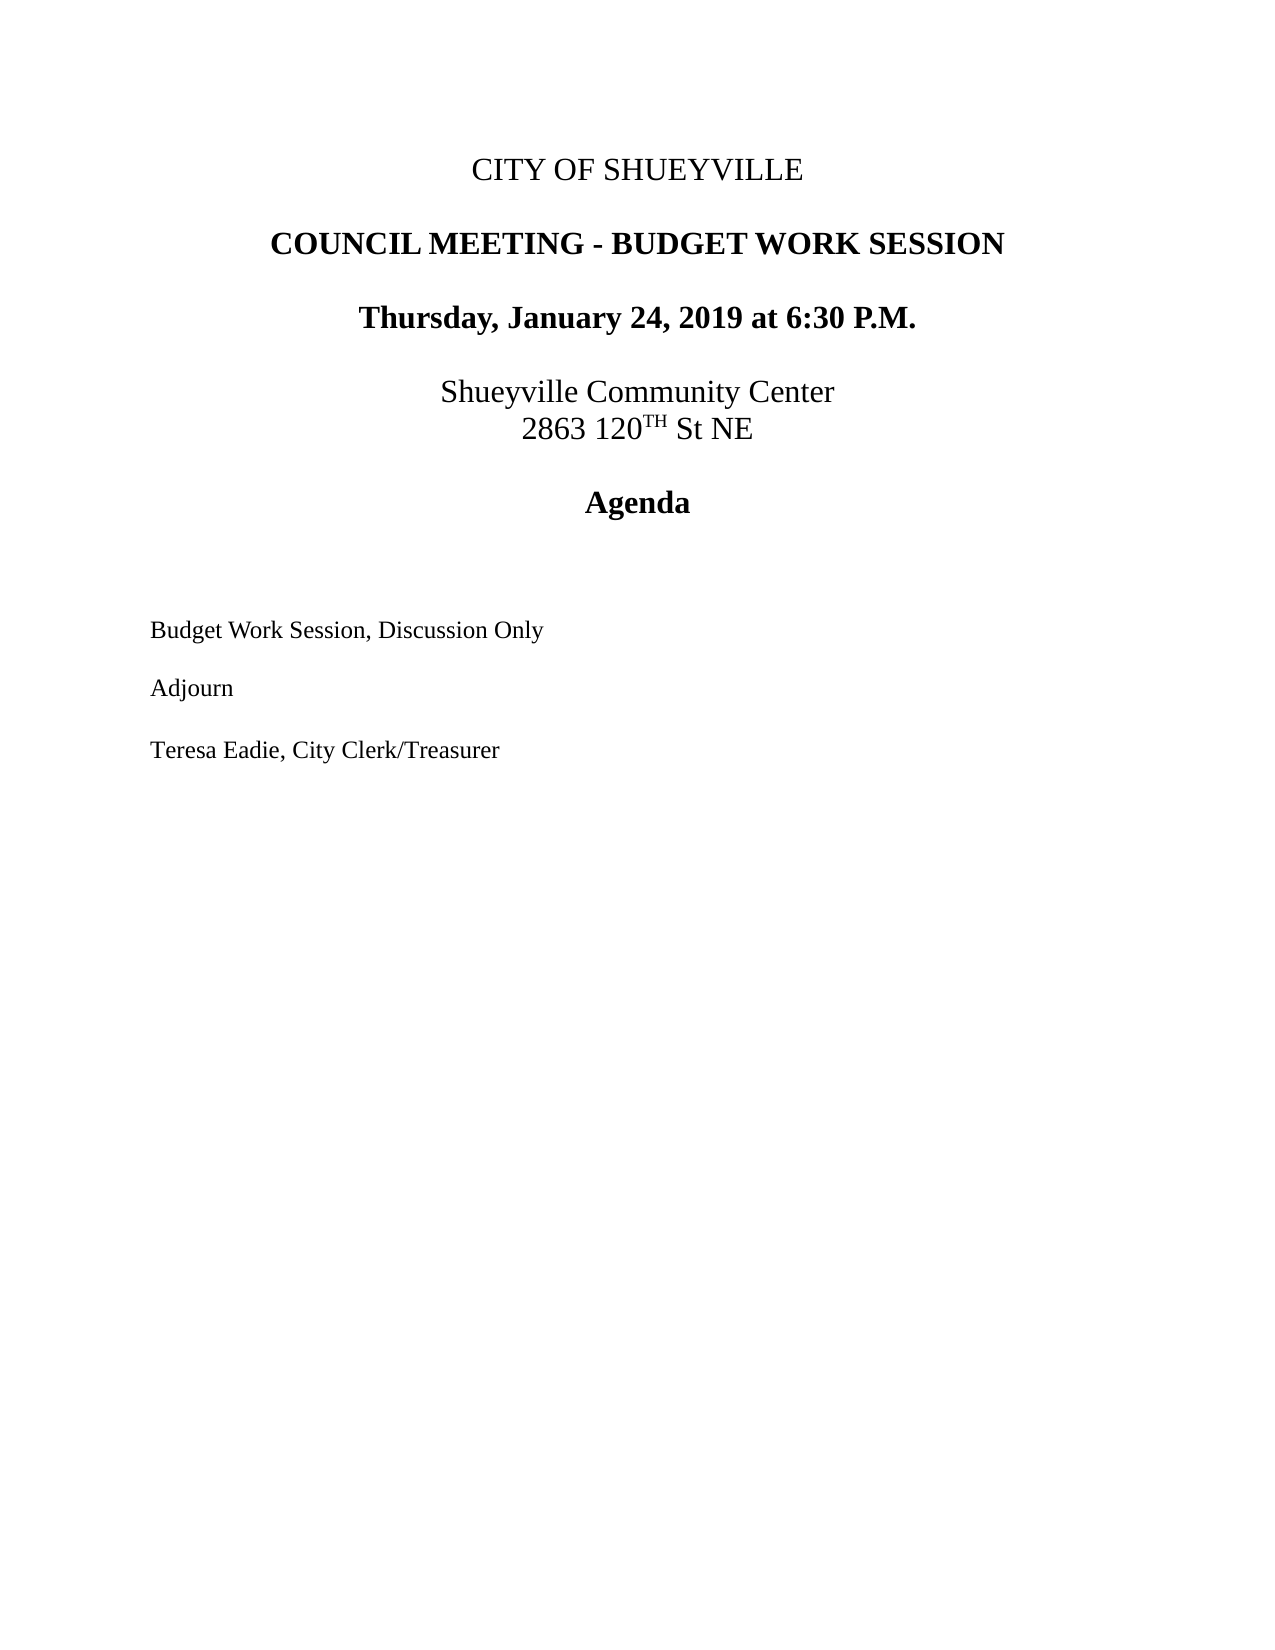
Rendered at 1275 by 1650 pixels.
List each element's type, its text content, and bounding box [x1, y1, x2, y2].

text Thursday, January 24, 2019 at 6:30 P.M. [150, 298, 1125, 335]
text Budget Work Session, Discussion Only [150, 615, 1125, 644]
text COUNCIL MEETING - BUDGET WORK SESSION [150, 224, 1125, 261]
text CITY OF SHUEYVILLE [150, 150, 1125, 187]
text Adjourn [150, 673, 1125, 702]
text Teresa Eadie, City Clerk/Treasurer [150, 735, 1125, 763]
text 2863 120TH St NE [150, 409, 1125, 447]
text Agenda [150, 484, 1125, 521]
text Shueyville Community Center [150, 372, 1125, 409]
